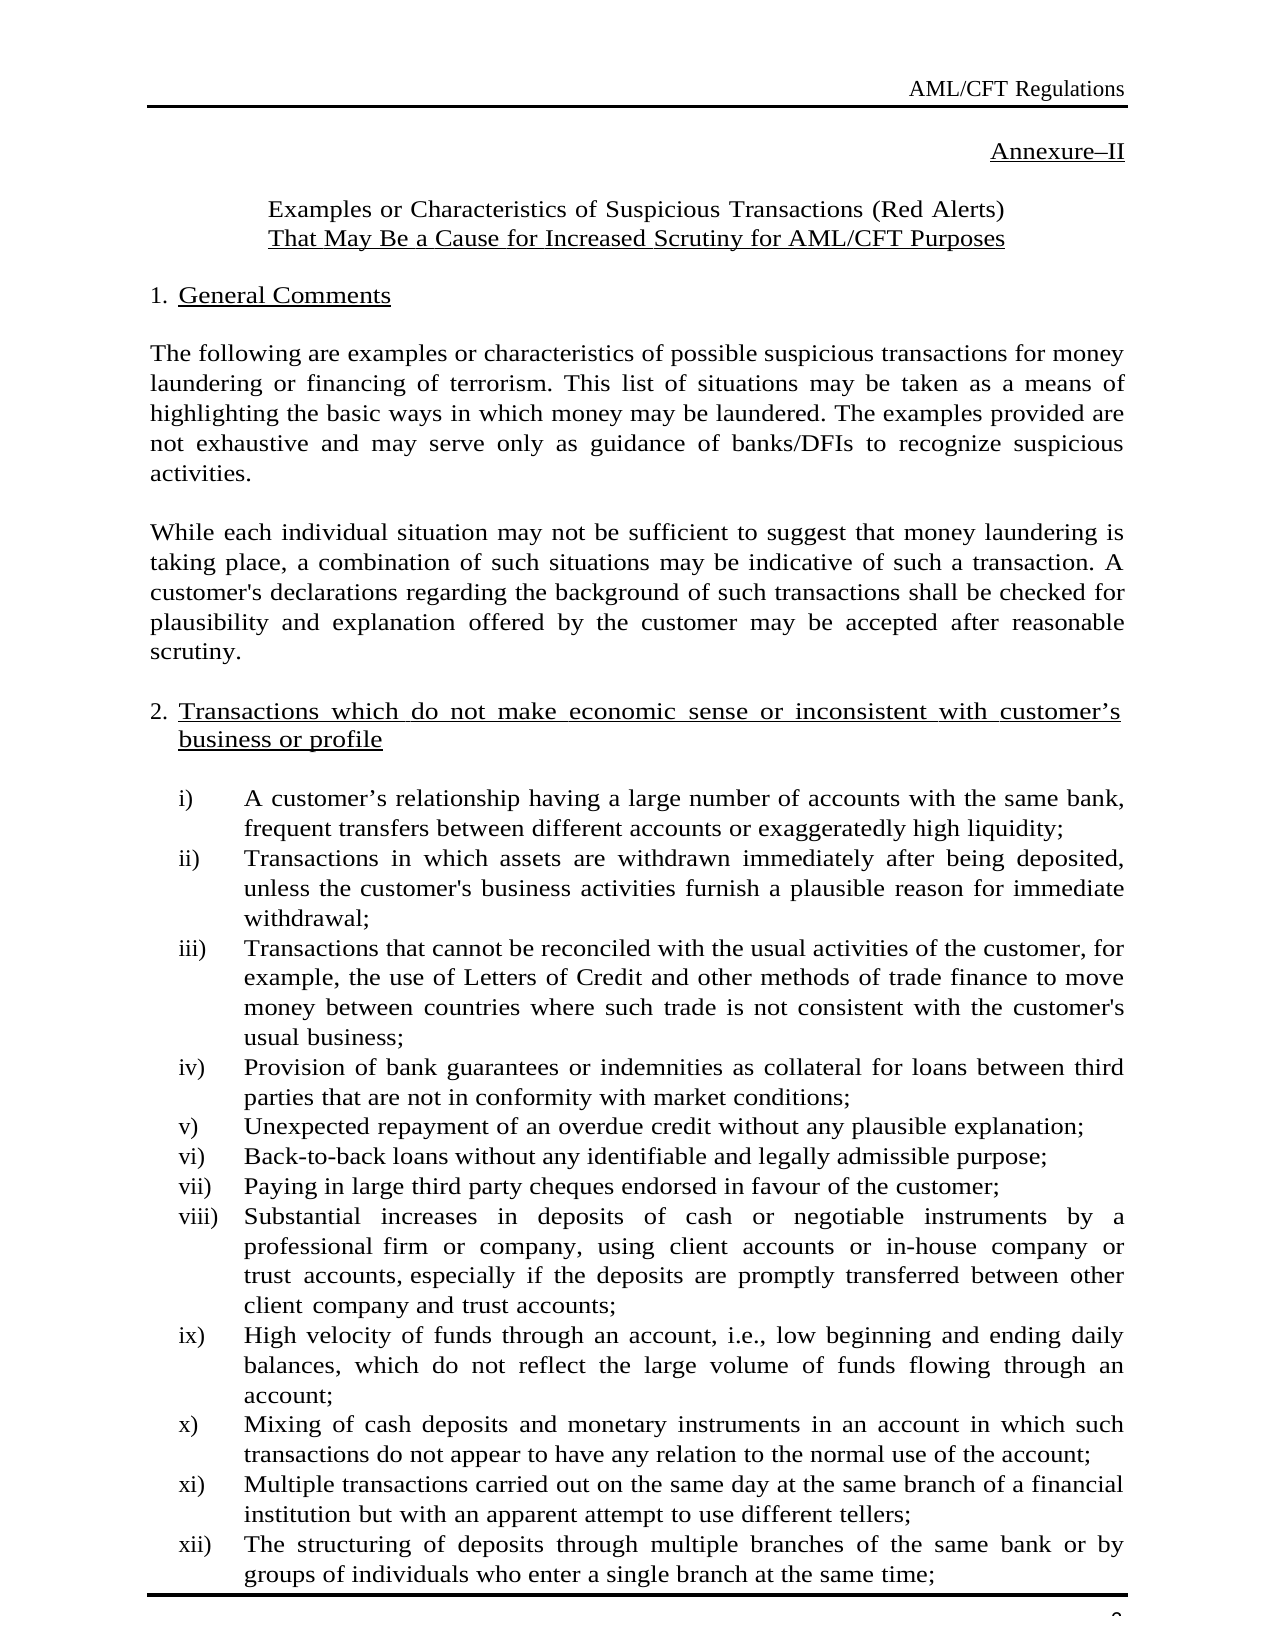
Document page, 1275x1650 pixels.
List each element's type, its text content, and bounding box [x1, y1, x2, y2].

list Provision of bank guarantees or indemnities as collateral for loans between third parties that are not in conformity with market conditions; [178, 1053, 1124, 1110]
list Paying in large third party cheques endorsed in favour of the customer; [178, 1172, 1142, 1200]
text While each individual situation may not be sufficient to suggest that money laundering is taking place, a combination of such situations may be indicative of such a transaction. A customer's declarations regarding the background of such transactions shall be checked for plausibility and explanation offered by the customer may be accepted after reasonable scrutiny. [150, 518, 1124, 665]
list Transactions in which assets are withdrawn immediately after being deposited, unless the customer's business activities furnish a plausible reason for immediate withdrawal; [178, 844, 1125, 931]
list Mixing of cash deposits and monetary instruments in an account in which such transactions do not appear to have any relation to the normal use of the account; [178, 1410, 1124, 1468]
list High velocity of funds through an account, i.e., low beginning and ending daily balances, which do not reflect the large volume of funds flowing through an account; [178, 1321, 1124, 1408]
text Examples or Characteristics of Suspicious Transactions (Red Alerts) That May Be a Cause for Increased Scrutiny for AML/CFT Purposes [268, 195, 1006, 251]
list Back-to-back loans without any identifiable and legally admissible purpose; [178, 1142, 1142, 1170]
list Transactions which do not make economic sense or inconsistent with customer’s business or profile [150, 697, 1124, 753]
list Substantial increases in deposits of cash or negotiable instruments by a professional firm or company, using client accounts or in-house company or trust accounts, especially if the deposits are promptly transferred between other client company and trust accounts; [178, 1202, 1124, 1319]
list General Comments [150, 281, 1142, 309]
text Annexure–II [133, 137, 1125, 164]
list The structuring of deposits through multiple branches of the same bank or by groups of individuals who enter a single branch at the same time; [178, 1530, 1125, 1587]
list Unexpected repayment of an overdue credit without any plausible explanation; [178, 1112, 1142, 1140]
list Multiple transactions carried out on the same day at the same branch of a financial institution but with an apparent attempt to use different tellers; [178, 1470, 1124, 1527]
list A customer’s relationship having a large number of accounts with the same bank, frequent transfers between different accounts or exaggeratedly high liquidity; [178, 784, 1124, 842]
list Transactions that cannot be reconciled with the usual activities of the customer, for example, the use of Letters of Credit and other methods of trade finance to move money between countries where such trade is not consistent with the customer's usual business; [178, 933, 1124, 1051]
text The following are examples or characteristics of possible suspicious transactions for money laundering or financing of terrorism. This list of situations may be taken as a means of highlighting the basic ways in which money may be laundered. The examples provided are not exhaustive and may serve only as guidance of banks/DFIs to recognize suspicious activities. [150, 339, 1125, 486]
